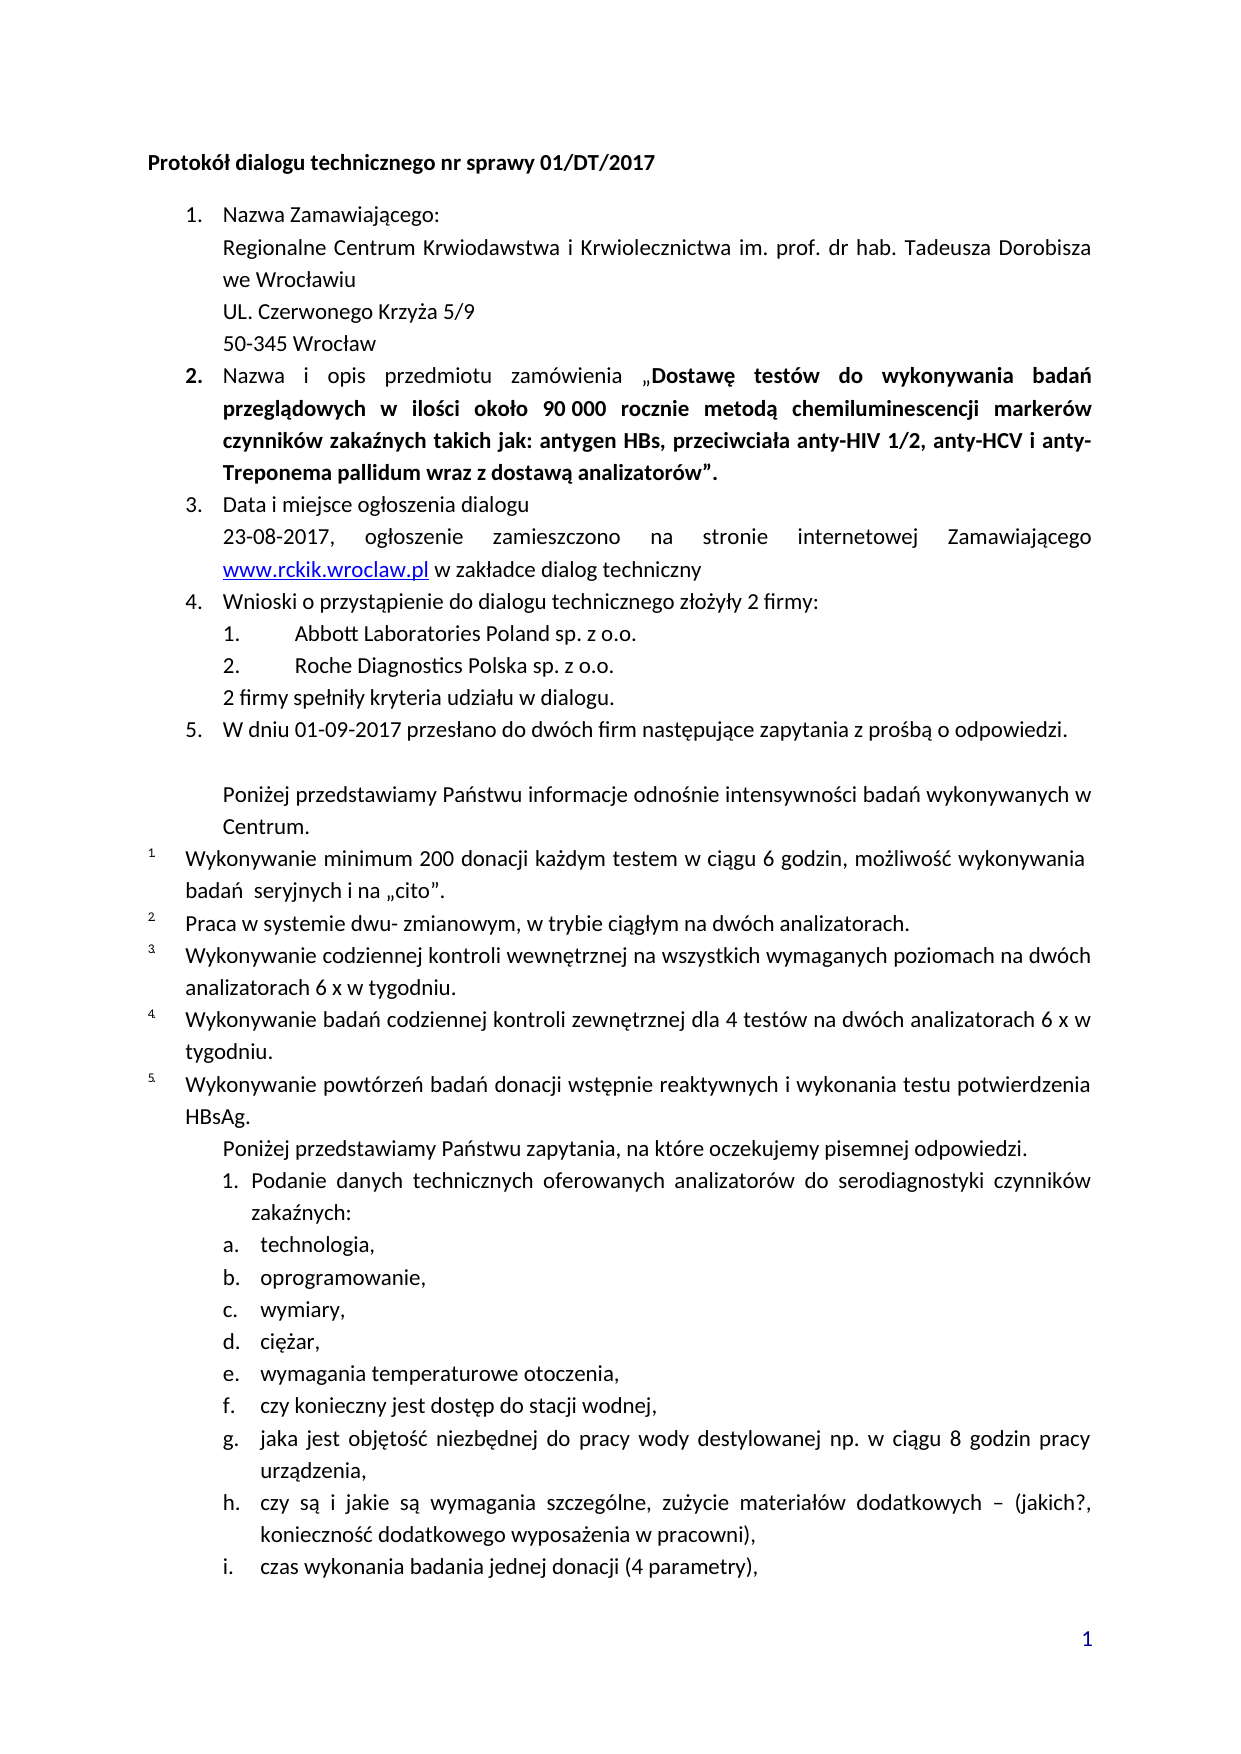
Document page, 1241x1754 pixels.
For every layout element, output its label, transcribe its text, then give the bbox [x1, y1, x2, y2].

text Poniżej przedstawiamy Państwu informacje odnośnie intensywności badań wykonywanych w Centrum. [223, 780, 1093, 840]
list Wykonywanie powtórzeń badań donacji wstępnie reaktywnych i wykonania testu potwierdzenia HBsAg. [148, 1070, 1093, 1130]
text 23-08-2017, ogłoszenie zamieszczono na stronie internetowej Zamawiającego www.rckik.wroclaw.pl w zakładce dialog techniczny [223, 522, 1093, 583]
list Roche Diagnostics Polska sp. z o.o. [223, 651, 1093, 679]
list Praca w systemie dwu- zmianowym, w trybie ciągłym na dwóch analizatorach. [148, 909, 1093, 937]
text Protokół dialogu technicznego nr sprawy 01/DT/2017 [148, 148, 1093, 176]
list W dniu 01-09-2017 przesłano do dwóch firm następujące zapytania z prośbą o odpowiedzi. [185, 716, 1093, 744]
list Wykonywanie minimum 200 donacji każdym testem w ciągu 6 godzin, możliwość wykonywania badań seryjnych i na „cito”. [148, 844, 1093, 904]
list czy konieczny jest dostęp do stacji wodnej, [223, 1392, 1093, 1419]
list Data i miejsce ogłoszenia dialogu [185, 490, 1093, 518]
list oprogramowanie, [223, 1263, 1093, 1291]
list Podanie danych technicznych oferowanych analizatorów do serodiagnostyki czynników zakaźnych: [221, 1166, 1093, 1226]
list jaka jest objętość niezbędnej do pracy wody destylowanej np. w ciągu 8 godzin pracy urządzenia, [223, 1424, 1093, 1484]
list Wykonywanie badań codziennej kontroli zewnętrznej dla 4 testów na dwóch analizatorach 6 x w tygodniu. [148, 1005, 1093, 1066]
list technologia, [223, 1231, 1093, 1259]
text 2 firmy spełniły kryteria udziału w dialogu. [223, 683, 1093, 711]
list Nazwa Zamawiającego: [185, 201, 1093, 229]
text Poniżej przedstawiamy Państwu zapytania, na które oczekujemy pisemnej odpowiedzi. [223, 1134, 1093, 1162]
list wymiary, [223, 1295, 1093, 1323]
list Nazwa i opis przedmiotu zamówienia „Dostawę testów do wykonywania badań przeglądowych w ilości około 90 000 rocznie metodą chemiluminescencji markerów czynników zakaźnych takich jak: antygen HBs, przeciwciała anty-HIV 1/2, anty-HCV i anty-Treponema pallidum wraz z dostawą analizatorów”. [185, 362, 1093, 486]
list czas wykonania badania jednej donacji (4 parametry), [223, 1552, 1093, 1581]
list Wykonywanie codziennej kontroli wewnętrznej na wszystkich wymaganych poziomach na dwóch analizatorach 6 x w tygodniu. [148, 941, 1093, 1001]
list wymagania temperaturowe otoczenia, [223, 1359, 1093, 1387]
list Wnioski o przystąpienie do dialogu technicznego złożyły 2 firmy: [185, 587, 1093, 615]
list czy są i jakie są wymagania szczególne, zużycie materiałów dodatkowych – (jakich?, konieczność dodatkowego wyposażenia w pracowni), [223, 1488, 1093, 1548]
list ciężar, [223, 1327, 1093, 1355]
text 50-345 Wrocław [223, 329, 1093, 357]
text Regionalne Centrum Krwiodawstwa i Krwiolecznictwa im. prof. dr hab. Tadeusza Dorobisza we Wrocławiu [223, 233, 1093, 293]
list Abbott Laboratories Poland sp. z o.o. [223, 619, 1093, 647]
text UL. Czerwonego Krzyża 5/9 [223, 297, 1093, 325]
